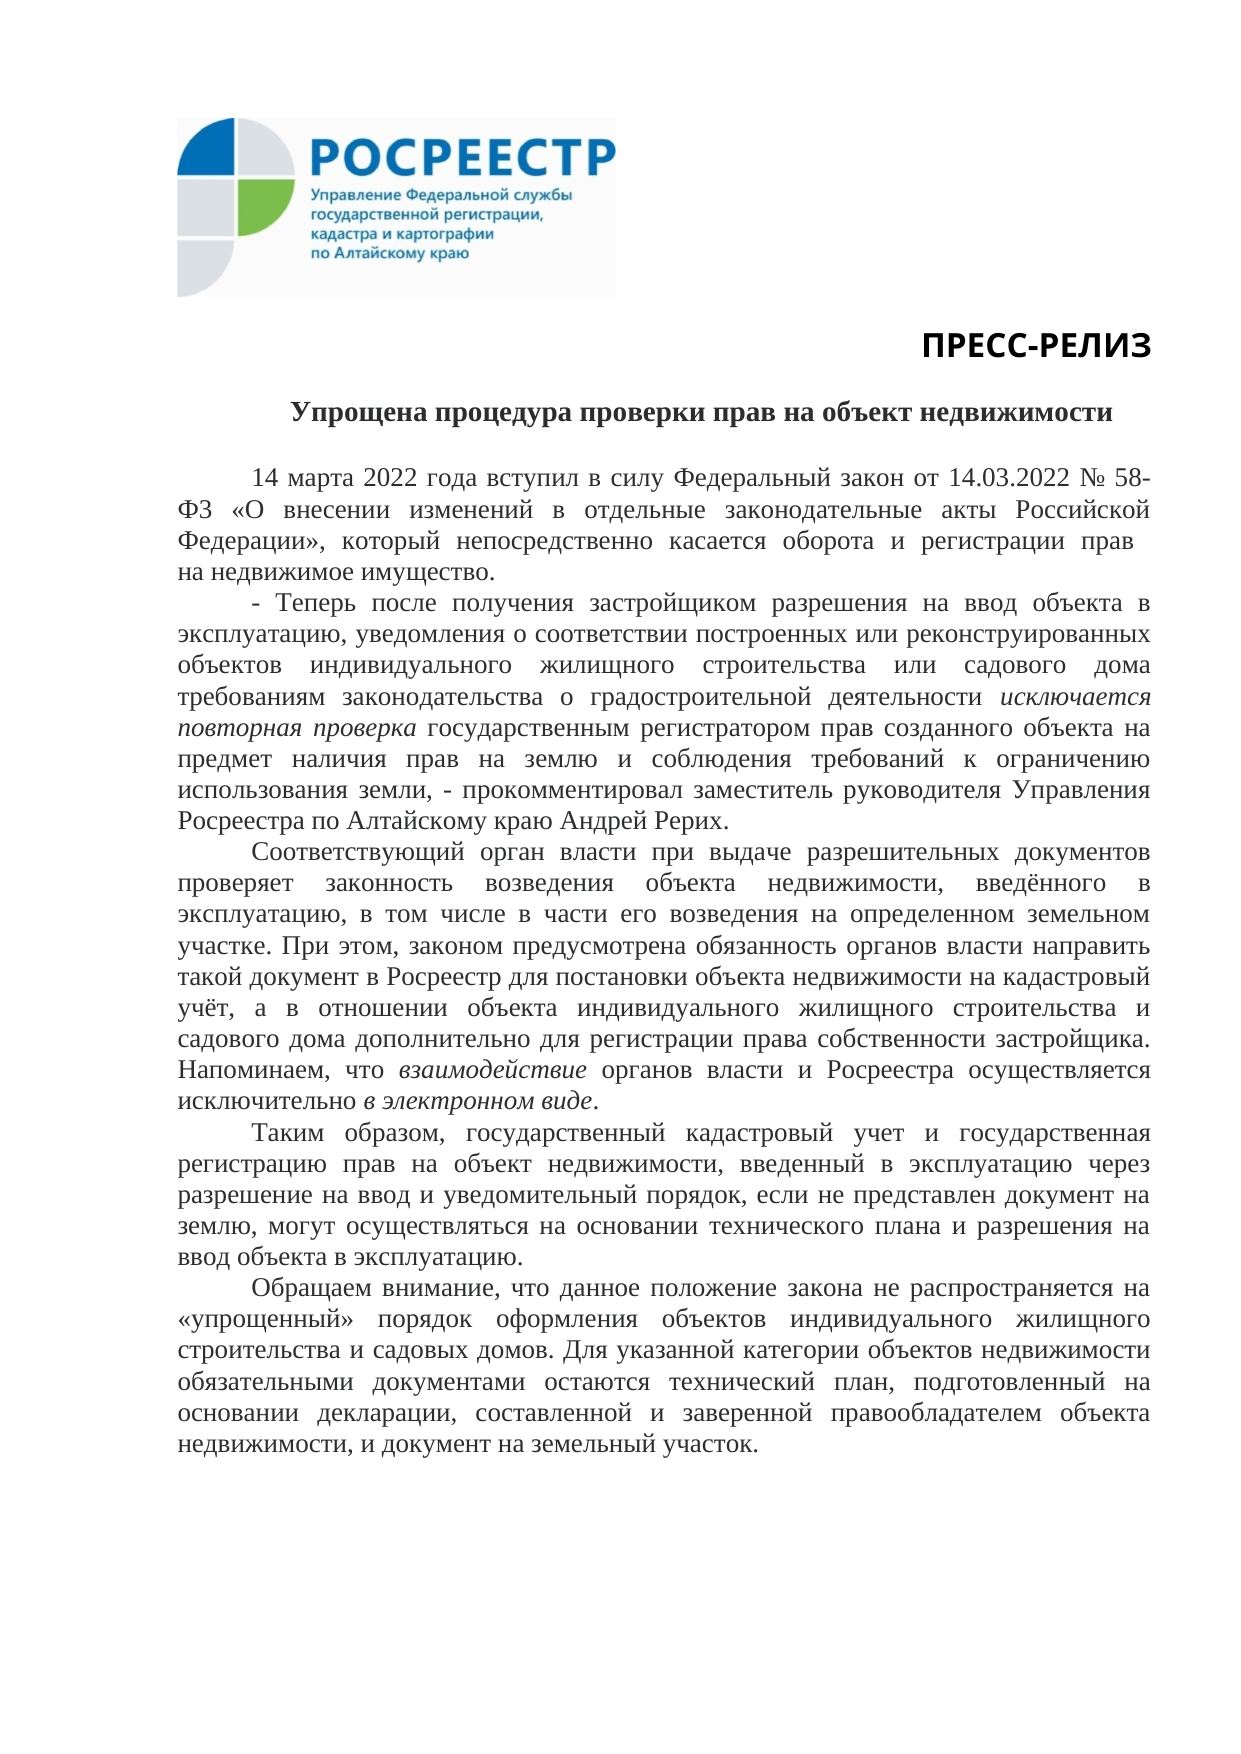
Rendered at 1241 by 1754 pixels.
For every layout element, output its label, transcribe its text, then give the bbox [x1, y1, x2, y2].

text Обращаем внимание, что данное положение закона не распространяется на «упрощенный» порядок оформления объектов индивидуального жилищного строительства и садовых домов. Для указанной категории объектов недвижимости обязательными документами остаются технический план, подготовленный на основании декларации, составленной и заверенной правообладателем объекта недвижимости, и документ на земельный участок. [177, 1271, 1152, 1458]
text Соответствующий орган власти при выдаче разрешительных документов проверяет законность возведения объекта недвижимости, введённого в эксплуатацию, в том числе в части его возведения на определенном земельном участке. При этом, законом предусмотрена обязанность органов власти направить такой документ в Росреестр для постановки объекта недвижимости на кадастровый учёт, а в отношении объекта индивидуального жилищного строительства и садового дома дополнительно для регистрации права собственности застройщика. Напоминаем, что взаимодействие opганов власти и Росреестра осуществляется исключительно в электронном виде. [177, 835, 1152, 1116]
text ПРЕСС-РЕЛИЗ [177, 321, 1152, 367]
text 14 марта 2022 года вступил в силу Федеральный закон от 14.03.2022 № 58-Ф3 «О внесении изменений в отдельные законодательные акты Российской Федерации», который непосредственно касается оборота и регистрации прав на недвижимое имущество. [177, 462, 1152, 586]
text - Теперь после получения застройщиком разрешения на ввод объекта в эксплуатацию, уведомления о соответствии построенных или реконструированных объектов индивидуального жилищного строительства или садового дома требованиям законодательства о градостроительной деятельности исключается повторная проверка государственным регистратором прав созданного объекта на предмет наличия прав на землю и соблюдения требований к ограничению использования земли, - прокомментировал заместитель руководителя Управления Росреестра по Алтайскому краю Андрей Рерих. [177, 586, 1152, 835]
text Таким образом, государственный кадастровый учет и государственная регистрацию прав на объект недвижимости, введенный в эксплуатацию через разрешение на ввод и уведомительный порядок, если не представлен документ на землю, могут осуществляться на основании технического плана и разрешения на ввод объекта в эксплуатацию. [177, 1116, 1152, 1271]
text Упрощена процедура проверки прав на объект недвижимости [177, 394, 1152, 428]
picture [177, 118, 616, 297]
